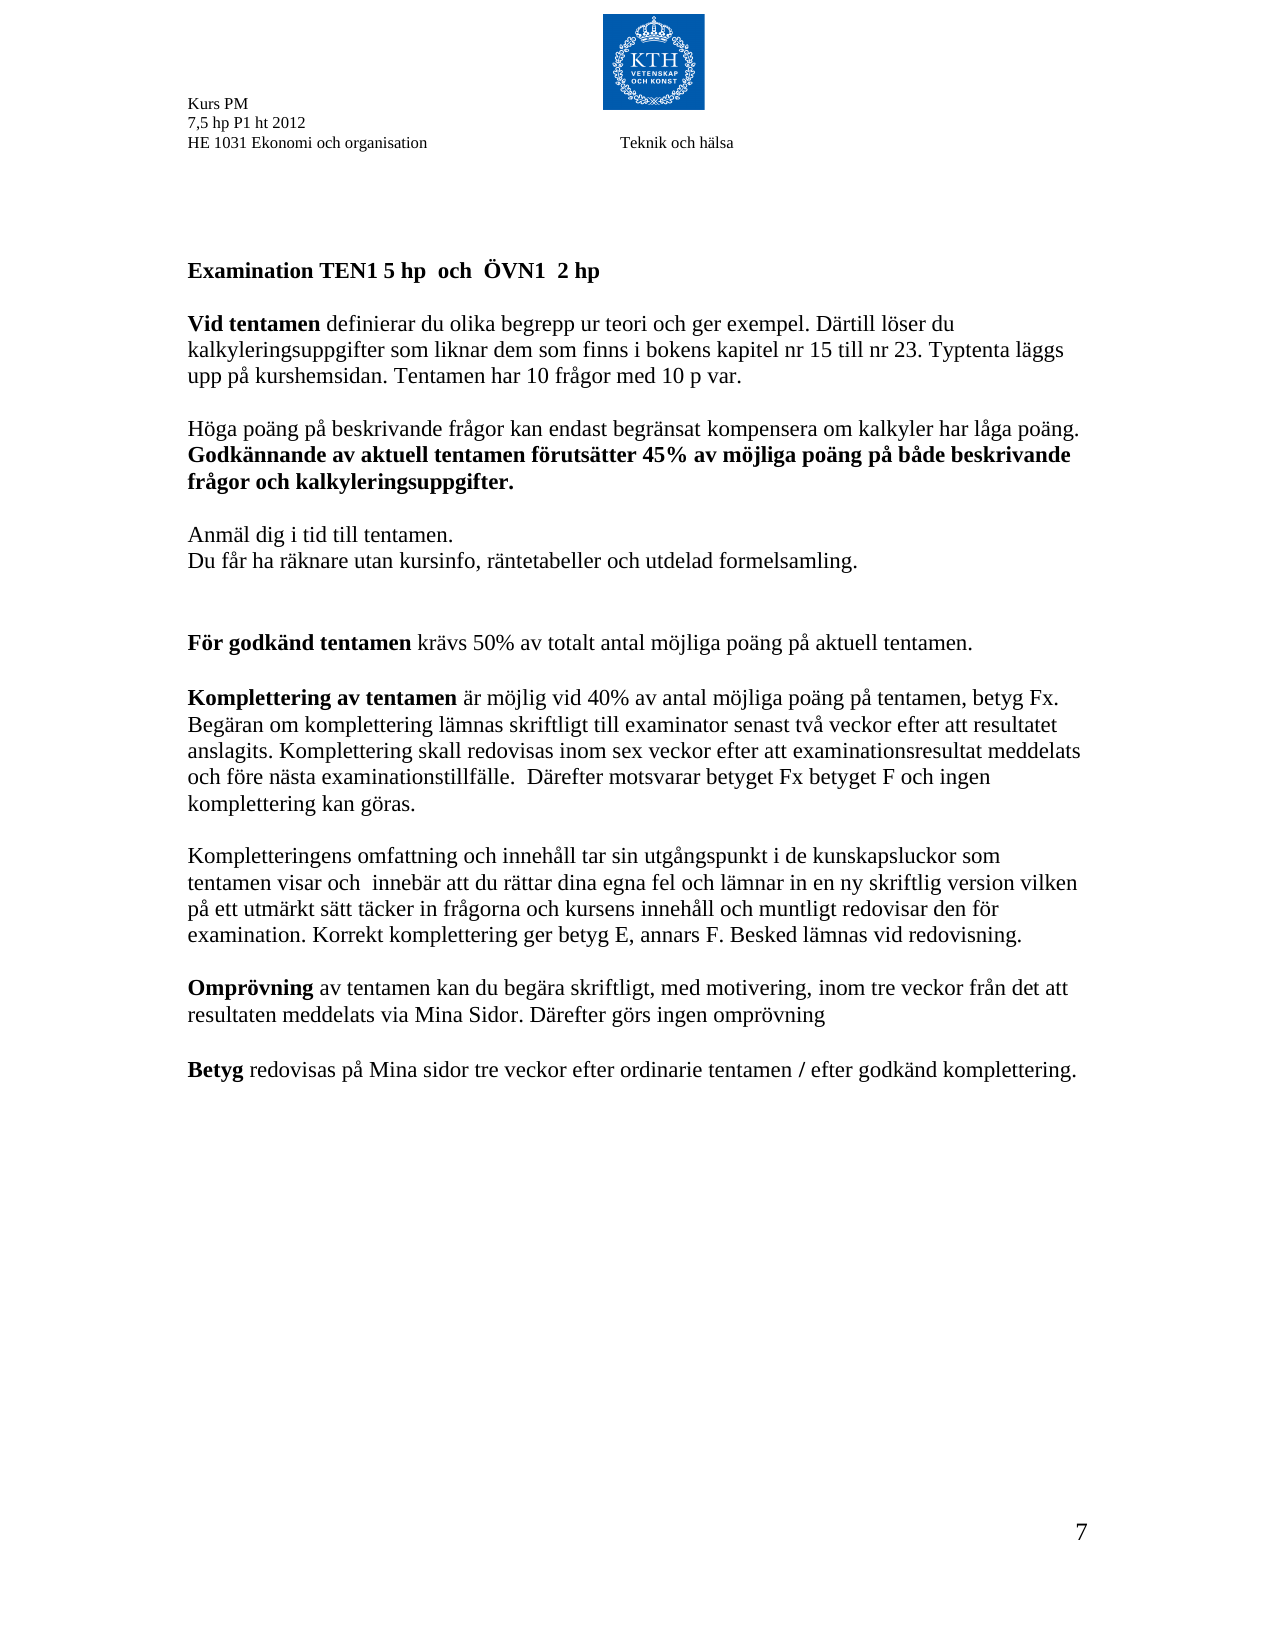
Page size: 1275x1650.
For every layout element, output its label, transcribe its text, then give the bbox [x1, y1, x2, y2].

text Examination TEN1 5 hp och ÖVN1 2 hp [187, 257, 1087, 283]
text Begäran om komplettering lämnas skriftligt till examinator senast två veckor efter att resultatet anslagits. Komplettering skall redovisas inom sex veckor efter att examinationsresultat meddelats och före nästa examinationstillfälle. Därefter motsvarar betyget Fx betyget F och ingen komplettering kan göras. [187, 711, 1087, 816]
picture [603, 14, 705, 110]
text Anmäl dig i tid till tentamen. [187, 521, 1087, 547]
text Omprövning av tentamen kan du begära skriftligt, med motivering, inom tre veckor från det att resultaten meddelats via Mina Sidor. Därefter görs ingen omprövning [187, 974, 1087, 1027]
text För godkänd tentamen krävs 50% av totalt antal möjliga poäng på aktuell tentamen. [187, 629, 1087, 655]
text Du får ha räknare utan kursinfo, räntetabeller och utdelad formelsamling. [187, 547, 1087, 573]
text Kompletteringens omfattning och innehåll tar sin utgångspunkt i de kunskapsluckor som tentamen visar och innebär att du rättar dina egna fel och lämnar in en ny skriftlig version vilken på ett utmärkt sätt täcker in frågorna och kursens innehåll och muntligt redovisar den för examination. Korrekt komplettering ger betyg E, annars F. Besked lämnas vid redovisning. [187, 842, 1087, 948]
text Komplettering av tentamen är möjlig vid 40% av antal möjliga poäng på tentamen, betyg Fx. [187, 684, 1087, 711]
text Höga poäng på beskrivande frågor kan endast begränsat kompensera om kalkyler har låga poäng. [187, 415, 1087, 442]
text Godkännande av aktuell tentamen förutsätter 45% av möjliga poäng på både beskrivande frågor och kalkyleringsuppgifter. [187, 442, 1087, 494]
text Betyg redovisas på Mina sidor tre veckor efter ordinarie tentamen / efter godkänd komplettering. [187, 1056, 1087, 1082]
text Vid tentamen definierar du olika begrepp ur teori och ger exempel. Därtill löser du kalkyleringsuppgifter som liknar dem som finns i bokens kapitel nr 15 till nr 23. Typtenta läggs upp på kurshemsidan. Tentamen har 10 frågor med 10 p var. [187, 310, 1087, 389]
